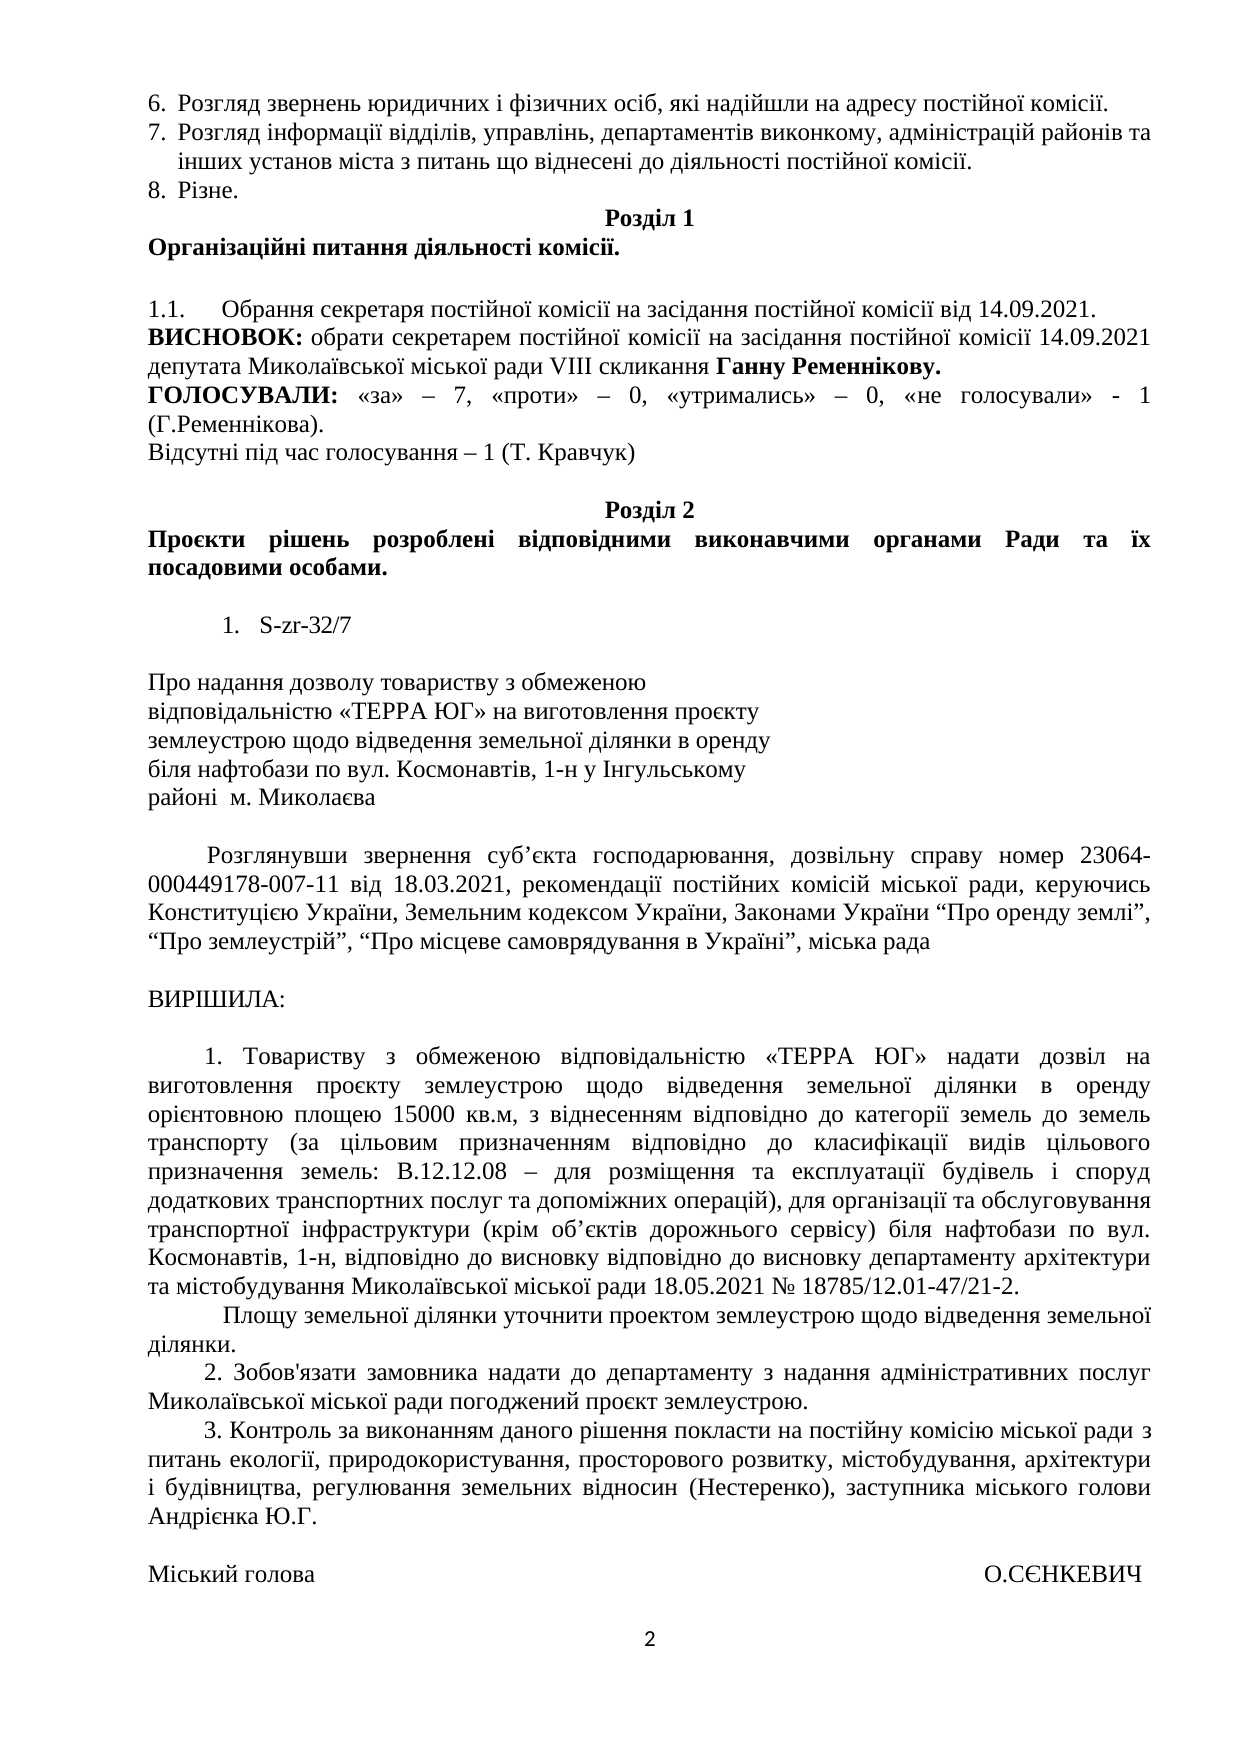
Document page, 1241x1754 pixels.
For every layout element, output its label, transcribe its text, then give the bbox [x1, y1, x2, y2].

list S-zr-32/7 [222, 610, 1152, 639]
text Розділ 2 [148, 495, 1152, 524]
text Про надання дозволу товариству з обмеженою відповідальністю «ТЕРРА ЮГ» на виготовлення проєкту землеустрою щодо відведення земельної ділянки в оренду біля нафтобази по вул. Космонавтів, 1-н у Інгульському районі м. Миколаєва [148, 667, 781, 811]
text ВИСНОВОК: обрати секретарем постійної комісії на засідання постійної комісії 14.09.2021 депутата Миколаївської міської ради VIII скликання Ганну Ременнікову. [148, 322, 1152, 380]
text Міський голова О.СЄНКЕВИЧ [148, 1559, 1152, 1587]
list Розгляд інформації відділів, управлінь, департаментів виконкому, адміністрацій районів та інших установ міста з питань що віднесені до діяльності постійної комісії. [148, 117, 1152, 175]
text Розглянувши звернення суб’єкта господарювання, дозвільну справу номер 23064-000449178-007-11 від 18.03.2021, рекомендації постійних комісій міської ради, керуючись Конституцією України, Земельним кодексом України, Законами України “Про оренду землі”, “Про землеустрій”, “Про місцеве самоврядування в Україні”, міська рада [148, 840, 1152, 955]
list Різне. [148, 175, 1152, 203]
text 3. Контроль за виконанням даного рішення покласти на постійну комісію міської ради з питань екології, природокористування, просторового розвитку, містобудування, архітектури і будівництва, регулювання земельних відносин (Нестеренко), заступника міського голови Андрієнка Ю.Г. [148, 1415, 1152, 1530]
text Площу земельної ділянки уточнити проектом землеустрою щодо відведення земельної ділянки. [148, 1300, 1152, 1357]
list Організаційні питання діяльності комісії. [148, 232, 1152, 261]
text 2. Зобов'язати замовника надати до департаменту з надання адміністративних послуг Миколаївської міської ради погоджений проєкт землеустрою. [148, 1357, 1152, 1415]
text Розділ 1 [148, 203, 1152, 232]
text Проєкти рішень розроблені відповідними виконавчими органами Ради та їх посадовими особами. [148, 524, 1152, 581]
text ГОЛОСУВАЛИ: «за» – 7, «проти» – 0, «утримались» – 0, «не голосували» - 1 (Г.Ременнікова). [148, 380, 1152, 437]
text ВИРІШИЛА: [148, 984, 1152, 1012]
list Обрання секретаря постійної комісії на засідання постійної комісії від 14.09.2021. [148, 294, 1152, 322]
text Відсутні під час голосування – 1 (Т. Кравчук) [148, 437, 1152, 466]
list 1. Товариству з обмеженою відповідальністю «ТЕРРА ЮГ» надати дозвіл на виготовлення проєкту землеустрою щодо відведення земельної ділянки в оренду орієнтовною площею 15000 кв.м, з віднесенням відповідно до категорії земель до земель транспорту (за цільовим призначенням відповідно до класифікації видів цільового призначення земель: В.12.12.08 – для розміщення та експлуатації будівель і споруд додаткових транспортних послуг та допоміжних операцій), для організації та обслуговування транспортної інфраструктури (крім об’єктів дорожнього сервісу) біля нафтобази по вул. Космонавтів, 1-н, відповідно до висновку відповідно до висновку департаменту архітектури та містобудування Миколаївської міської ради 18.05.2021 № 18785/12.01-47/21-2. [148, 1041, 1152, 1300]
list Розгляд звернень юридичних і фізичних осіб, які надійшли на адресу постійної комісії. [148, 88, 1152, 117]
